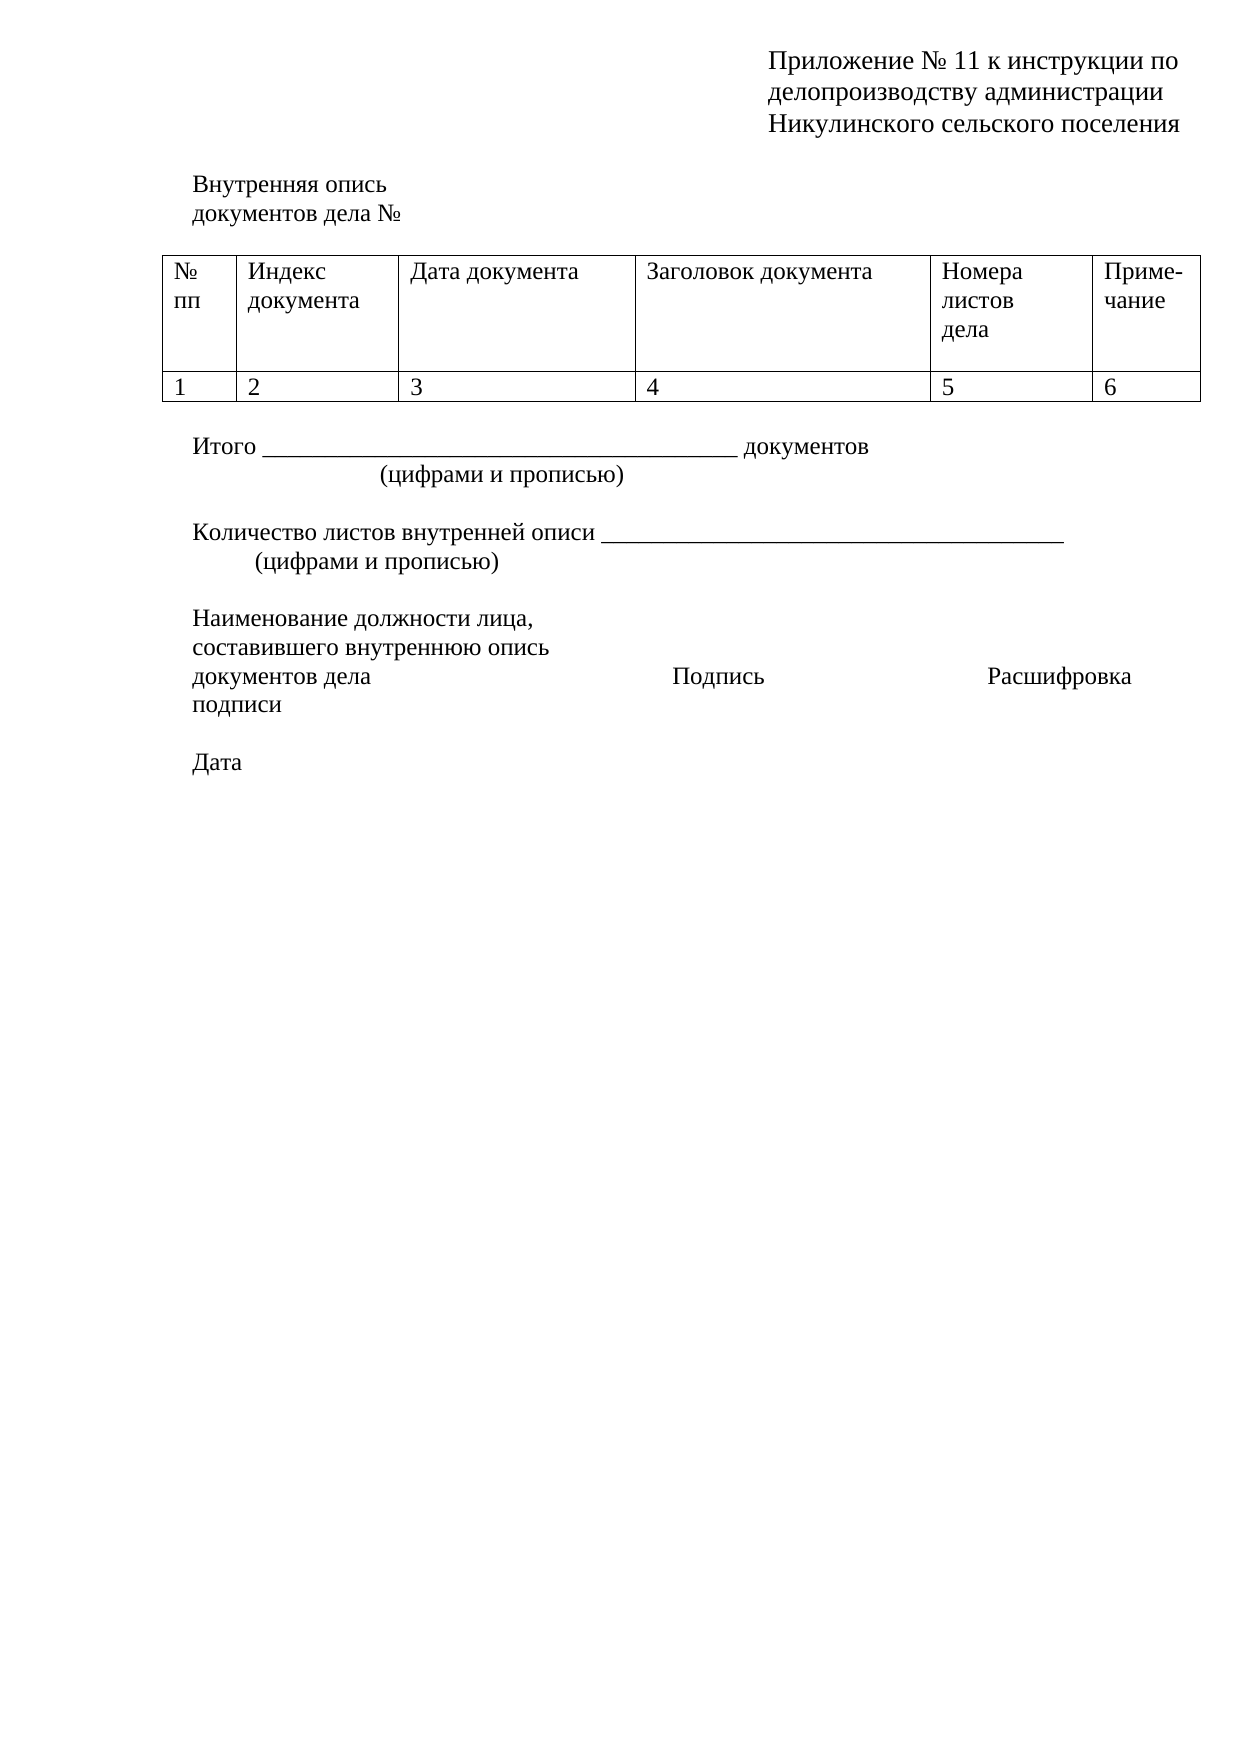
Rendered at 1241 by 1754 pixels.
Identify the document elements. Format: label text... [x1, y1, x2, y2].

table_cell 3 [399, 372, 635, 401]
text составившего внутреннюю опись [192, 632, 1181, 661]
table_cell 5 [931, 372, 1092, 401]
table_header Заголовок документа [636, 256, 930, 371]
table_cell 6 [1093, 372, 1200, 401]
table_cell 1 [163, 372, 236, 401]
text Количество листов внутренней описи _____________________________________ [192, 517, 1181, 546]
text (цифрами и прописью) [192, 546, 1181, 574]
text Приложение № 11 к инструкции по делопроизводству администрации Никулинского сельского поселения [768, 44, 1181, 138]
text Дата [192, 747, 1181, 776]
text документов дела № [192, 198, 1181, 226]
table_header Номера листов дела [931, 256, 1092, 371]
table_header Индекс документа [237, 256, 398, 371]
text Итого ______________________________________ документов [192, 431, 1181, 459]
table_header № пп [163, 256, 236, 371]
text Наименование должности лица, [192, 603, 1181, 632]
table_header Дата документа [399, 256, 635, 371]
text (цифрами и прописью) [192, 459, 1181, 488]
table_cell 4 [636, 372, 930, 401]
text Внутренняя опись [192, 169, 1181, 198]
table_cell 2 [237, 372, 398, 401]
text документов дела Подпись Расшифровка подписи [192, 661, 1181, 718]
table_header Приме-чание [1093, 256, 1200, 371]
